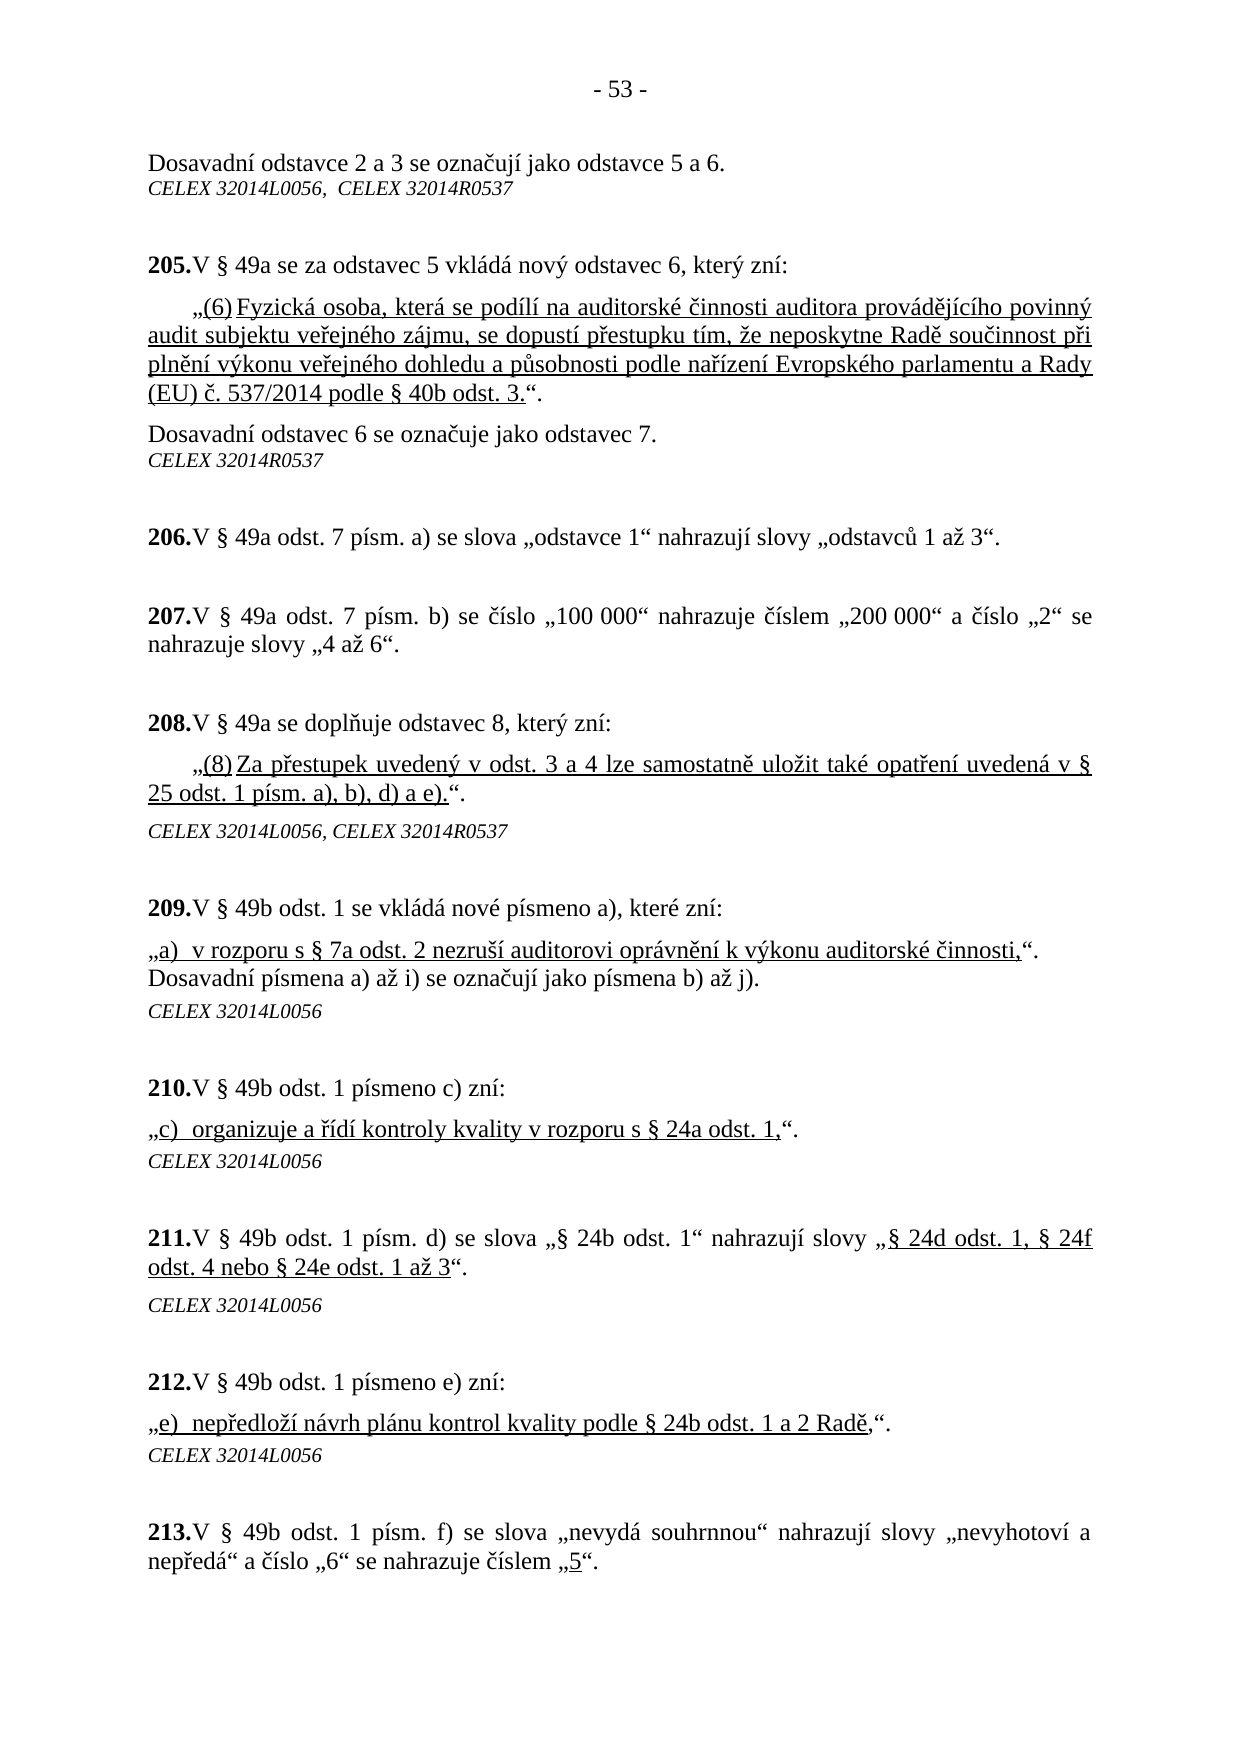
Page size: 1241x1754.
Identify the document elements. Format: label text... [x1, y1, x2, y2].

text CELEX 32014L0056 [148, 998, 1093, 1023]
text CELEX 32014L0056, CELEX 32014R0537 [148, 176, 1093, 200]
text V § 49b odst. 1 písmeno c) zní: [148, 1073, 1093, 1101]
text CELEX 32014R0537 [148, 448, 1093, 472]
text V § 49a se doplňuje odstavec 8, který zní: [148, 708, 1093, 737]
text Dosavadní písmena a) až i) se označují jako písmena b) až j). [148, 963, 1093, 992]
text „a) v rozporu s § 7a odst. 2 nezruší auditorovi oprávnění k výkonu auditorské činnosti,“. [148, 935, 1093, 963]
text V § 49b odst. 1 písm. f) se slova „nevydá souhrnnou“ nahrazují slovy „nevyhotoví a nepředá“ a číslo „6“ se nahrazuje číslem „5“. [148, 1517, 1093, 1575]
text „c) organizuje a řídí kontroly kvality v rozporu s § 24a odst. 1,“. [148, 1114, 1093, 1143]
text V § 49a se za odstavec 5 vkládá nový odstavec 6, který zní: [148, 250, 1093, 279]
text V § 49b odst. 1 písm. d) se slova „§ 24b odst. 1“ nahrazují slovy „§ 24d odst. 1, § 24f odst. 4 nebo § 24e odst. 1 až 3“. [148, 1223, 1093, 1280]
text V § 49b odst. 1 se vkládá nové písmeno a), které zní: [148, 893, 1093, 922]
text „e) nepředloží návrh plánu kontrol kvality podle § 24b odst. 1 a 2 Radě,“. [148, 1408, 1093, 1437]
text V § 49a odst. 7 písm. b) se číslo „100 000“ nahrazuje číslem „200 000“ a číslo „2“ se nahrazuje slovy „4 až 6“. [148, 601, 1093, 658]
text Dosavadní odstavce 2 a 3 se označují jako odstavce 5 a 6. [148, 148, 1093, 176]
text CELEX 32014L0056, CELEX 32014R0537 [148, 819, 1093, 843]
text CELEX 32014L0056 [148, 1293, 1093, 1317]
text Dosavadní odstavec 6 se označuje jako odstavec 7. [148, 419, 1093, 448]
text V § 49b odst. 1 písmeno e) zní: [148, 1367, 1093, 1396]
text V § 49a odst. 7 písm. a) se slova „odstavce 1“ nahrazují slovy „odstavců 1 až 3“. [148, 522, 1093, 551]
text „(6) Fyzická osoba, která se podílí na auditorské činnosti auditora provádějícího povinný audit subjektu veřejného zájmu, se dopustí přestupku tím, že neposkytne Radě součinnost při plnění výkonu veřejného dohledu a působnosti podle nařízení Evropského parlamentu a Rady (EU) č. 537/2014 podle § 40b odst. 3.“. [148, 376, 1093, 407]
text „(6) Fyzická osoba, která se podílí na auditorské činnosti auditora provádějícího povinný audit subjektu veřejného zájmu, se dopustí přestupku tím, že neposkytne Radě součinnost při plnění výkonu veřejného dohledu a působnosti podle nařízení Evropského parlamentu a Rady (EU) č. 537/2014 podle § 40b odst. 3.“. [148, 292, 1093, 374]
text CELEX 32014L0056 [148, 1443, 1093, 1467]
text CELEX 32014L0056 [148, 1149, 1093, 1173]
text „(8) Za přestupek uvedený v odst. 3 a 4 lze samostatně uložit také opatření uvedená v § 25 odst. 1 písm. a), b), d) a e).“. [148, 749, 1093, 807]
